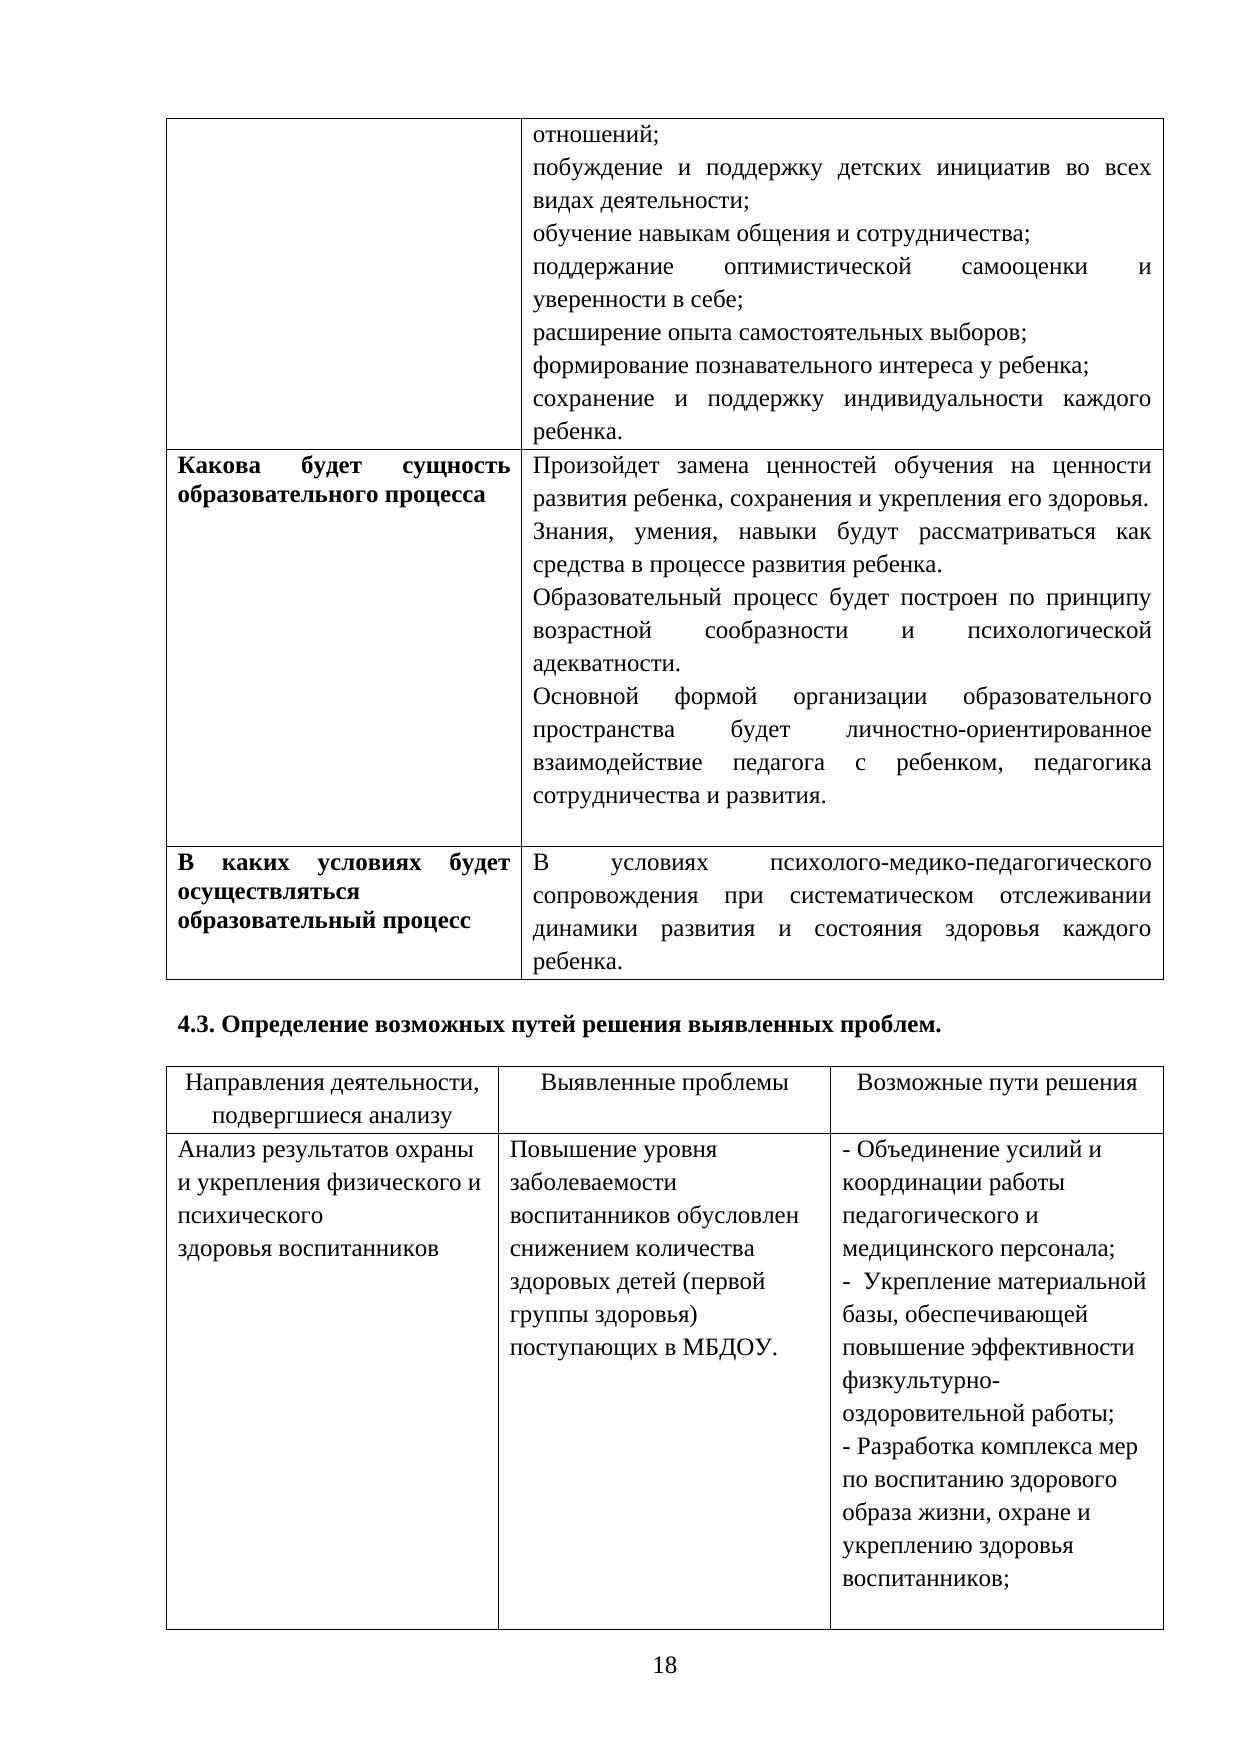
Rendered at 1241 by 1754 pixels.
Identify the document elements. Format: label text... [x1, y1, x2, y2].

table_header Возможные пути решения [831, 1067, 1163, 1133]
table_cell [167, 119, 521, 449]
text 4.3. Определение возможных путей решения выявленных проблем. [177, 1009, 1152, 1037]
table_cell В каких условиях будет осуществляться образовательный процесс [167, 847, 521, 979]
table_cell В условиях психолого-медико-педагогического сопровождения при систематическом отслеживании динамики развития и состояния здоровья каждого ребенка. [522, 847, 1163, 979]
table_cell - Объединение усилий и координации работы педагогического и медицинского персонала; - Укрепление материальной базы, обеспечивающей повышение эффективности физкультурно-оздоровительной работы; - Разработка комплекса мер по воспитанию здорового образа жизни, охране и укреплению здоровья воспитанников; [831, 1134, 1163, 1629]
table_cell Повышение уровня заболеваемости воспитанников обусловлен снижением количества здоровых детей (первой группы здоровья) поступающих в МБДОУ. [499, 1134, 830, 1629]
table_cell Какова будет сущность образовательного процесса [167, 450, 521, 846]
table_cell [522, 119, 1163, 449]
table_cell Произойдет замена ценностей обучения на ценности развития ребенка, сохранения и укрепления его здоровья. Знания, умения, навыки будут рассматриваться как средства в процессе развития ребенка. Образовательный процесс будет построен по принципу возрастной сообразности и психологической адекватности. Основной формой организации образовательного пространства будет личностно-ориентированное взаимодействие педагога с ребенком, педагогика сотрудничества и развития. [522, 450, 1163, 846]
table_cell Анализ результатов охраны и укрепления физического и психического здоровья воспитанников [167, 1134, 498, 1629]
table_header Направления деятельности, подвергшиеся анализу [167, 1067, 498, 1133]
table_header Выявленные проблемы [499, 1067, 830, 1133]
